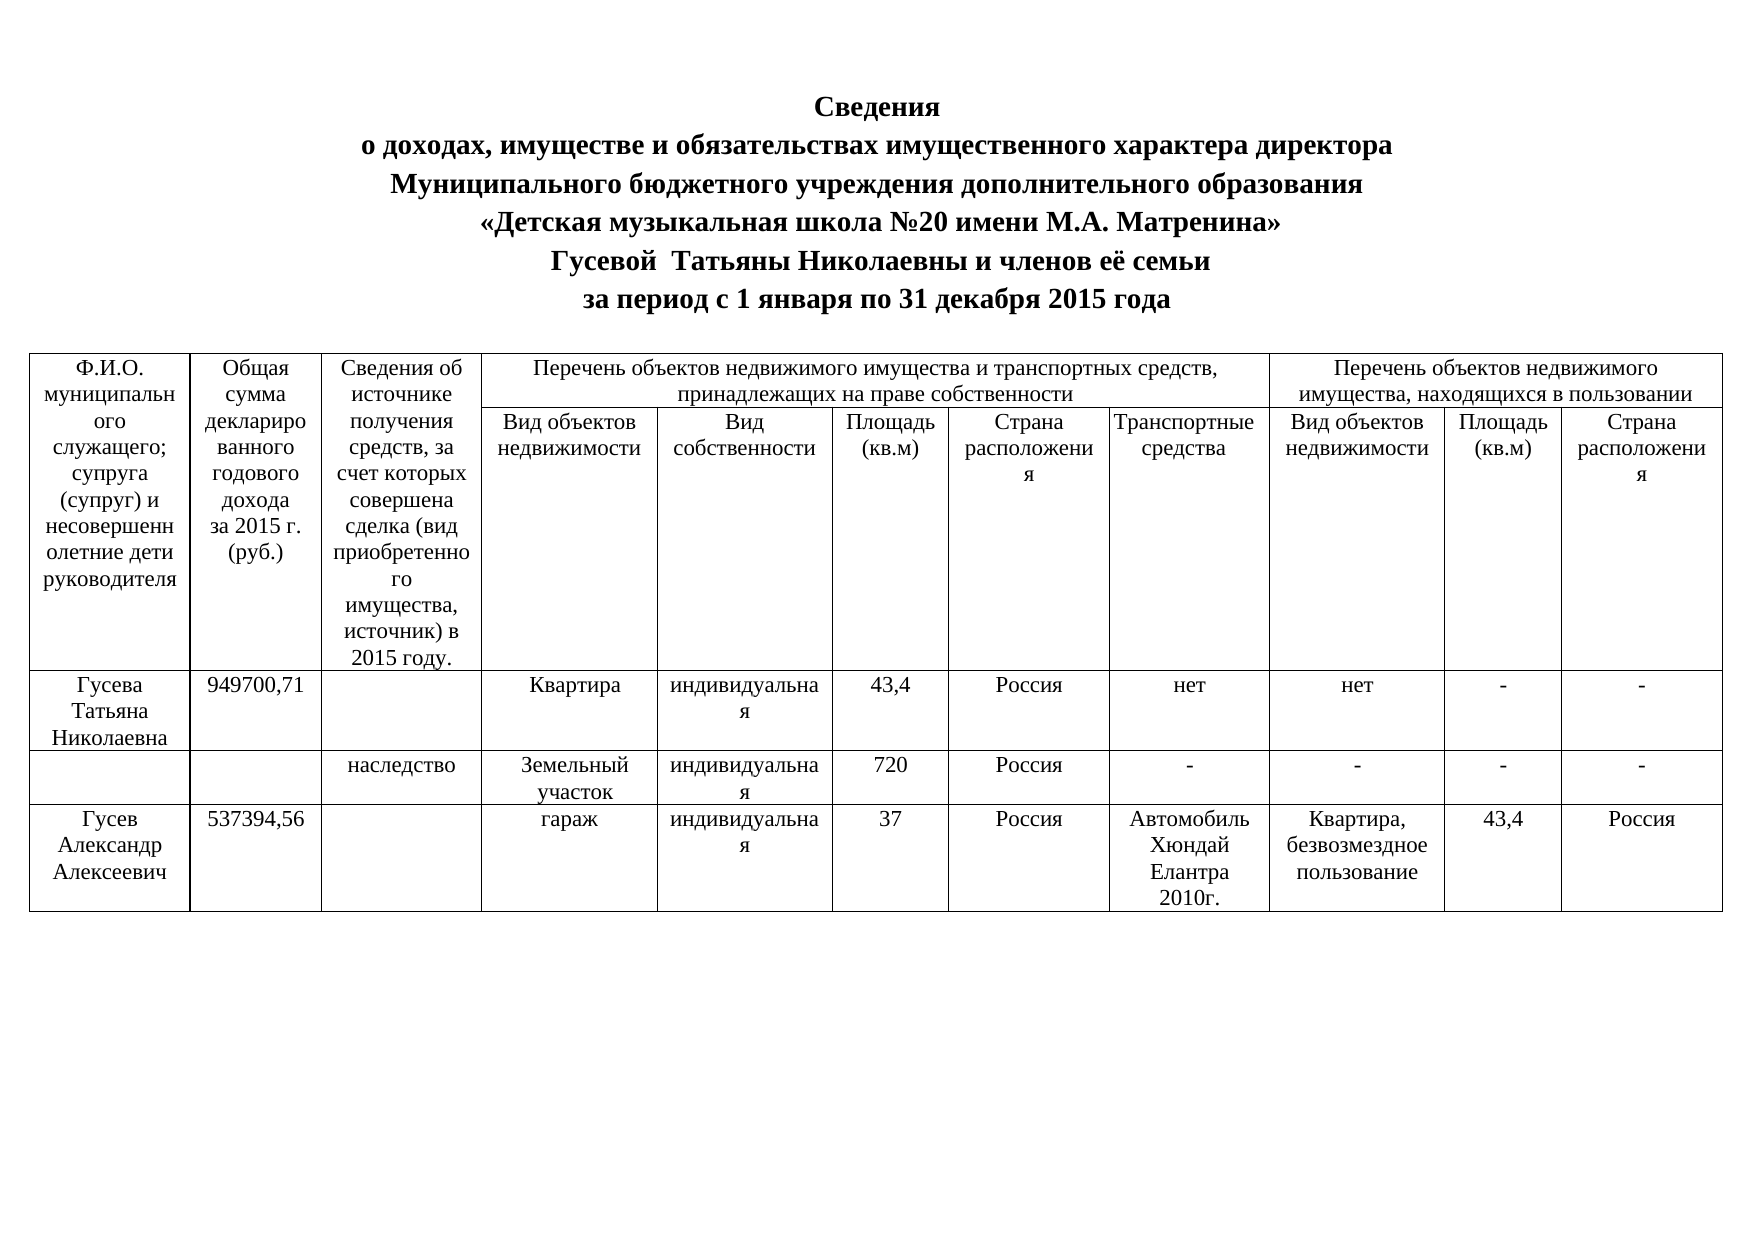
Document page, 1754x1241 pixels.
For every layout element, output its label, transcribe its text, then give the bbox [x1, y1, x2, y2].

table_cell - [1270, 751, 1444, 804]
table_header Перечень объектов недвижимого имущества, находящихся в пользовании [1270, 354, 1722, 407]
table_cell Квартира, безвозмездное пользование [1270, 805, 1444, 911]
table_cell наследство [322, 751, 481, 804]
table_cell [322, 805, 481, 911]
table_cell Страна расположения [949, 408, 1109, 670]
table_cell индивидуальная [658, 671, 832, 750]
table_cell Гусева Татьяна Николаевна [30, 671, 189, 750]
table_cell Страна расположения [1562, 408, 1722, 670]
table_cell [322, 671, 481, 750]
table_header Ф.И.О. муниципального служащего; супруга (супруг) и несовершеннолетние дети руководителя [30, 354, 189, 670]
text о доходах, имуществе и обязательствах имущественного характера директора [118, 127, 1636, 161]
table_cell индивидуальная [658, 805, 832, 911]
table_cell 43,4 [1445, 805, 1561, 911]
table_cell Вид собственности [658, 408, 832, 670]
table_cell нет [1110, 671, 1269, 750]
table_cell Россия [1562, 805, 1722, 911]
text Гусевой Татьяны Николаевны и членов её семьи [118, 243, 1636, 276]
table_cell 720 [833, 751, 948, 804]
table_cell - [1445, 671, 1561, 750]
table_cell [191, 751, 321, 804]
table_cell 537394,56 [191, 805, 321, 911]
table_cell нет [1270, 671, 1444, 750]
table_cell Гусев Александр Алексеевич [30, 805, 189, 911]
table_cell Россия [949, 805, 1109, 911]
table_cell 43,4 [833, 671, 948, 750]
text Муниципального бюджетного учреждения дополнительного образования [118, 166, 1636, 199]
table_cell Площадь (кв.м) [833, 408, 948, 670]
table_header Перечень объектов недвижимого имущества и транспортных средств, принадлежащих на праве собственности [482, 354, 1269, 407]
table_header Сведения об источнике получения средств, за счет которых совершена сделка (вид приобретенного имущества, источник) в 2015 году. [322, 354, 481, 670]
table_cell Земельный участок [482, 751, 657, 804]
table_cell Транспортные средства [1110, 408, 1269, 670]
table_cell 949700,71 [191, 671, 321, 750]
table_header Общая сумма декларированного годового дохода за 2015 г. (руб.) [191, 354, 321, 670]
table_cell Россия [949, 751, 1109, 804]
table_cell Вид объектов недвижимости [482, 408, 657, 670]
table_cell - [1445, 751, 1561, 804]
table_cell [30, 751, 189, 804]
table_cell индивидуальная [658, 751, 832, 804]
text «Детская музыкальная школа №20 имени М.А. Матренина» [118, 204, 1636, 238]
table_cell - [1110, 751, 1269, 804]
table_cell - [1562, 751, 1722, 804]
text Cведения [118, 89, 1636, 122]
text за период с 1 января по 31 декабря 2015 года [118, 281, 1636, 315]
table_cell Автомобиль Хюндай Елантра 2010г. [1110, 805, 1269, 911]
table_cell - [1562, 671, 1722, 750]
table_cell Квартира [482, 671, 657, 750]
table_cell Площадь (кв.м) [1445, 408, 1561, 670]
table_cell гараж [482, 805, 657, 911]
table_cell 37 [833, 805, 948, 911]
table_cell Вид объектов недвижимости [1270, 408, 1444, 670]
table_cell Россия [949, 671, 1109, 750]
